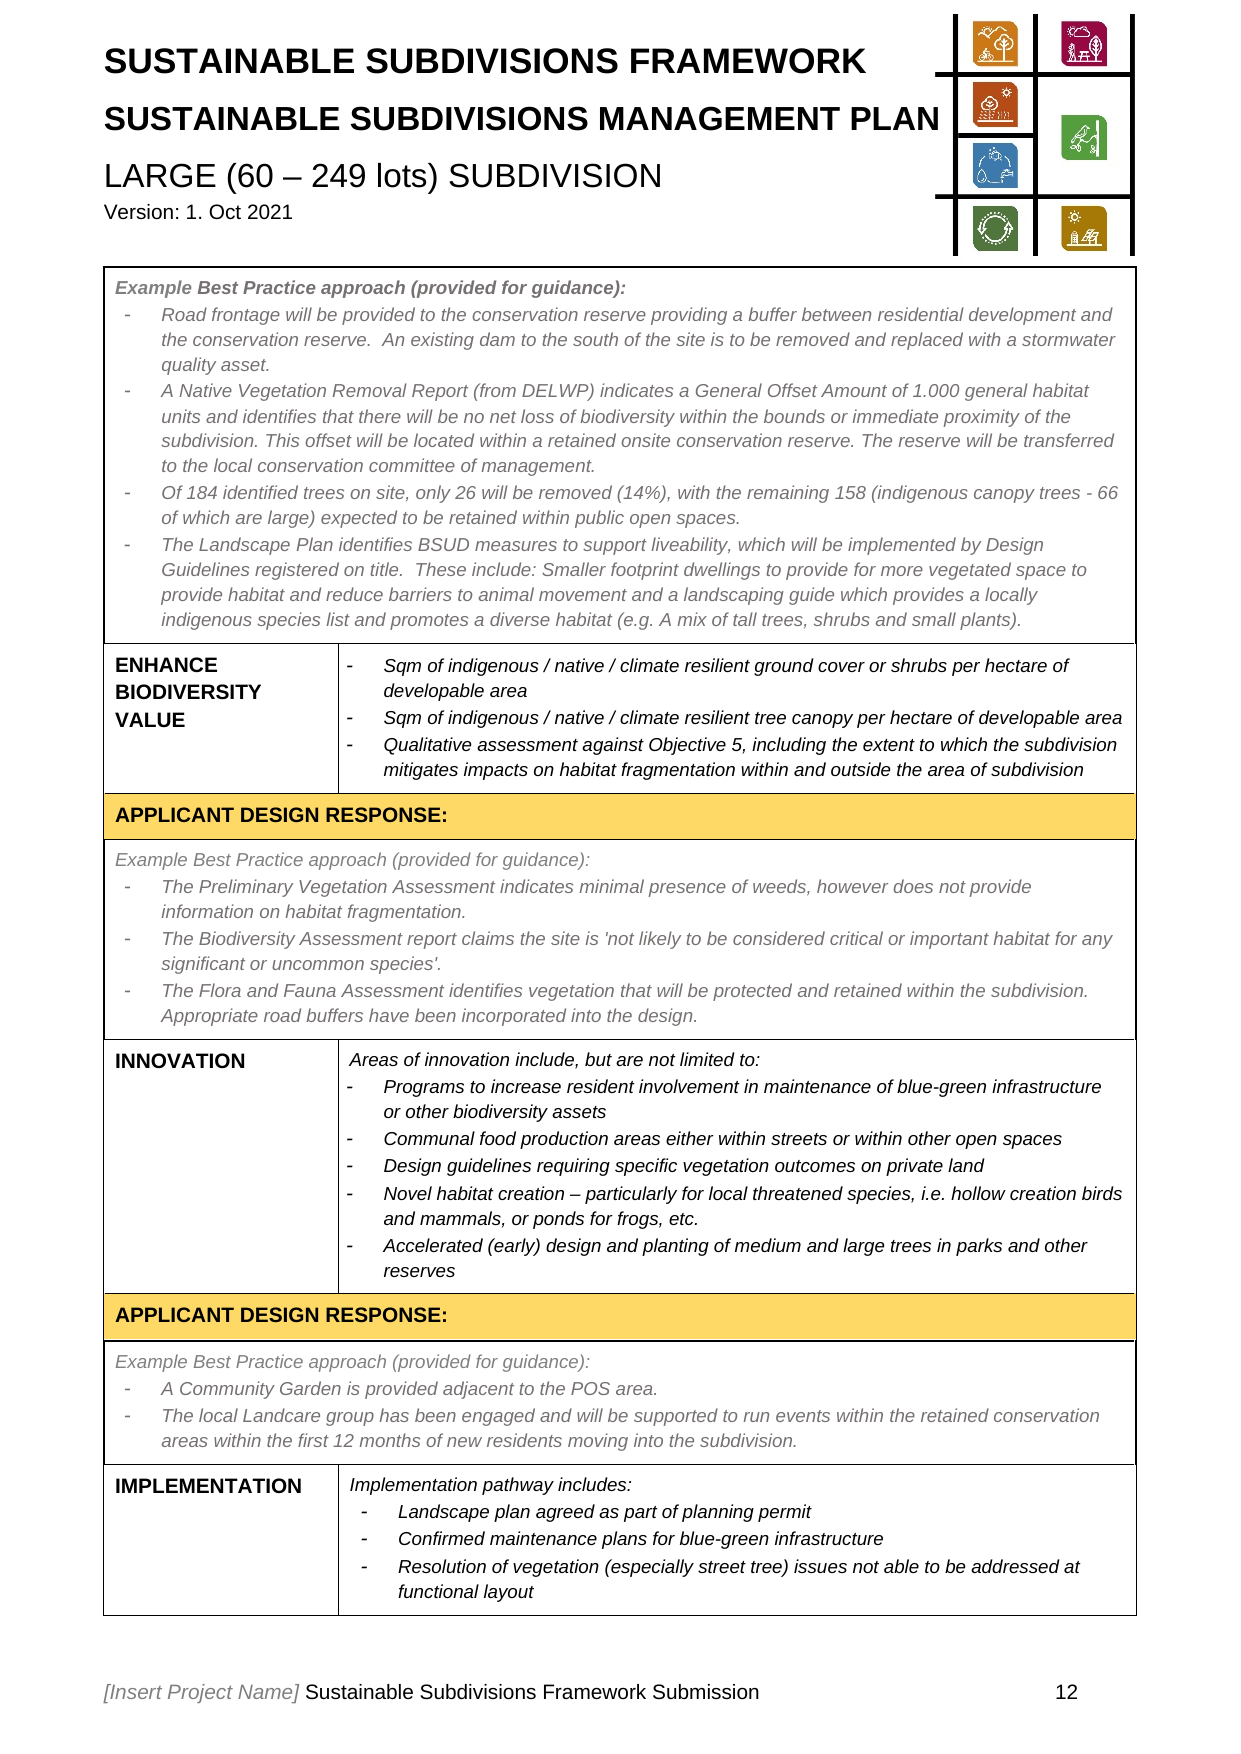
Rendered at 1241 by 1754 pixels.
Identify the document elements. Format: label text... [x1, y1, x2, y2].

table_cell APPLICANT DESIGN RESPONSE: [104, 793, 1136, 839]
table_cell Example Best Practice approach (provided for guidance): The Preliminary Vegetation Assessment indicates minimal presence of weeds, however does not provide information on habitat fragmentation. The Biodiversity Assessment report claims the site is 'not likely to be considered critical or important habitat for any significant or uncommon species'. The Flora and Fauna Assessment identifies vegetation that will be protected and retained within the subdivision. Appropriate road buffers have been incorporated into the design. [105, 839, 1135, 1039]
table_cell APPLICANT DESIGN RESPONSE: [104, 1293, 1136, 1339]
picture [925, 3, 1159, 266]
table_cell ENHANCE BIODIVERSITY VALUE [104, 644, 338, 793]
table_cell Sqm of indigenous / native / climate resilient ground cover or shrubs per hectare of developable area Sqm of indigenous / native / climate resilient tree canopy per hectare of developable area Qualitative assessment against Objective 5, including the extent to which the subdivision mitigates impacts on habitat fragmentation within and outside the area of subdivision [339, 643, 1136, 793]
table_cell Example Best Practice approach (provided for guidance): A Community Garden is provided adjacent to the POS area. The local Landcare group has been engaged and will be supported to run events within the retained conservation areas within the first 12 months of new residents moving into the subdivision. [105, 1340, 1135, 1464]
table_cell Example Best Practice approach (provided for guidance): Road frontage will be provided to the conservation reserve providing a buffer between residential development and the conservation reserve. An existing dam to the south of the site is to be removed and replaced with a stormwater quality asset. A Native Vegetation Removal Report (from DELWP) indicates a General Offset Amount of 1.000 general habitat units and identifies that there will be no net loss of biodiversity within the bounds or immediate proximity of the subdivision. This offset will be located within a retained onsite conservation reserve. The reserve will be transferred to the local conservation committee of management. Of 184 identified trees on site, only 26 will be removed (14%), with the remaining 158 (indigenous canopy trees - 66 of which are large) expected to be retained within public open spaces. The Landscape Plan identifies BSUD measures to support liveability, which will be implemented by Design Guidelines registered on title. These include: Smaller footprint dwellings to provide for more vegetated space to provide habitat and reduce barriers to animal movement and a landscaping guide which provides a locally indigenous species list and promotes a diverse habitat (e.g. A mix of tall trees, shrubs and small plants). [105, 268, 1135, 643]
table_cell INNOVATION [104, 1040, 338, 1293]
table_cell IMPLEMENTATION [104, 1465, 338, 1614]
table_cell Areas of innovation include, but are not limited to: Programs to increase resident involvement in maintenance of blue-green infrastructure or other biodiversity assets Communal food production areas either within streets or within other open spaces Design guidelines requiring specific vegetation outcomes on private land Novel habitat creation – particularly for local threatened species, i.e. hollow creation birds and mammals, or ponds for frogs, etc. Accelerated (early) design and planting of medium and large trees in parks and other reserves [339, 1039, 1136, 1293]
